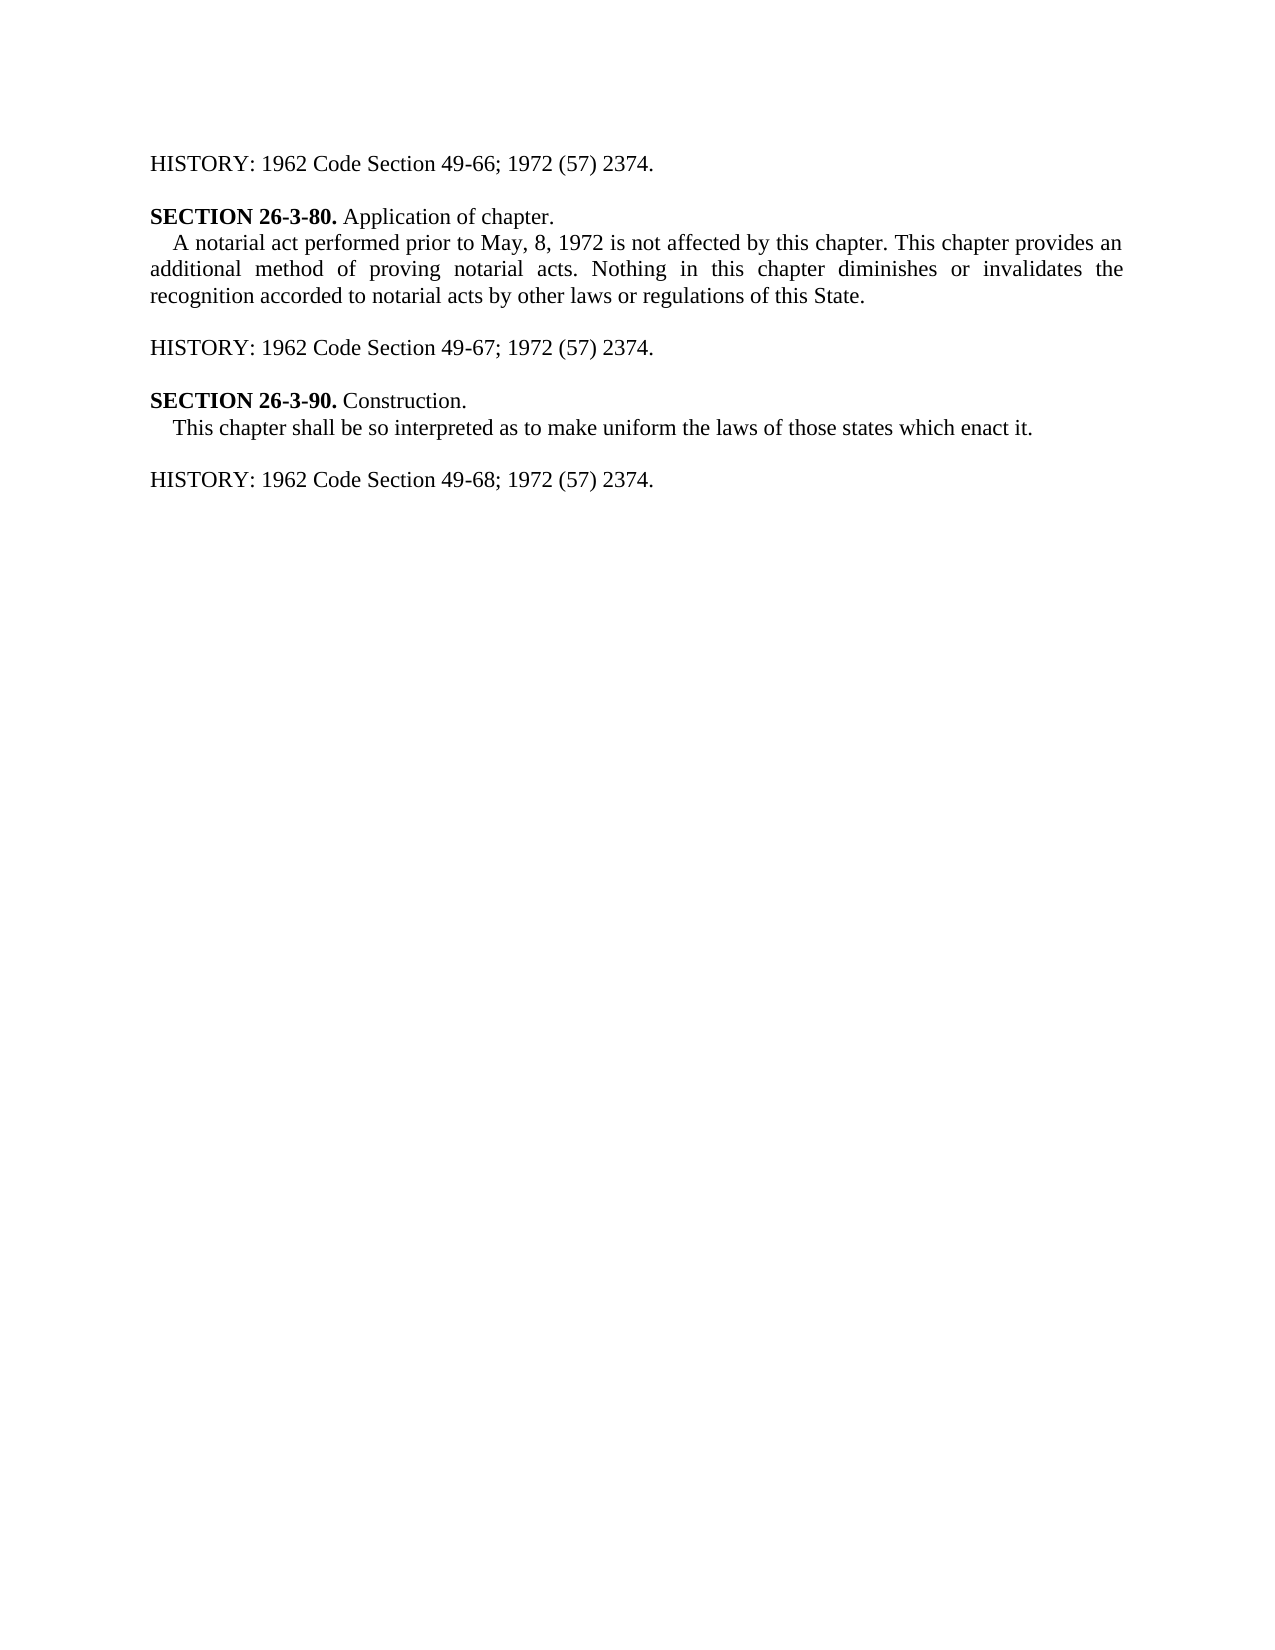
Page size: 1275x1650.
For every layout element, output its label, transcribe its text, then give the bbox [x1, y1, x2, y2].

text This chapter shall be so interpreted as to make uniform the laws of those states which enact it. [150, 413, 1125, 440]
text HISTORY: 1962 Code Section 49-67; 1972 (57) 2374. [150, 334, 1125, 361]
text SECTION 26-3-90. Construction. [150, 387, 1125, 413]
text HISTORY: 1962 Code Section 49-66; 1972 (57) 2374. [150, 150, 1125, 176]
text HISTORY: 1962 Code Section 49-68; 1972 (57) 2374. [150, 466, 1125, 493]
text A notarial act performed prior to May, 8, 1972 is not affected by this chapter. This chapter provides an additional method of proving notarial acts. Nothing in this chapter diminishes or invalidates the recognition accorded to notarial acts by other laws or regulations of this State. [150, 229, 1125, 308]
text SECTION 26-3-80. Application of chapter. [150, 203, 1125, 229]
